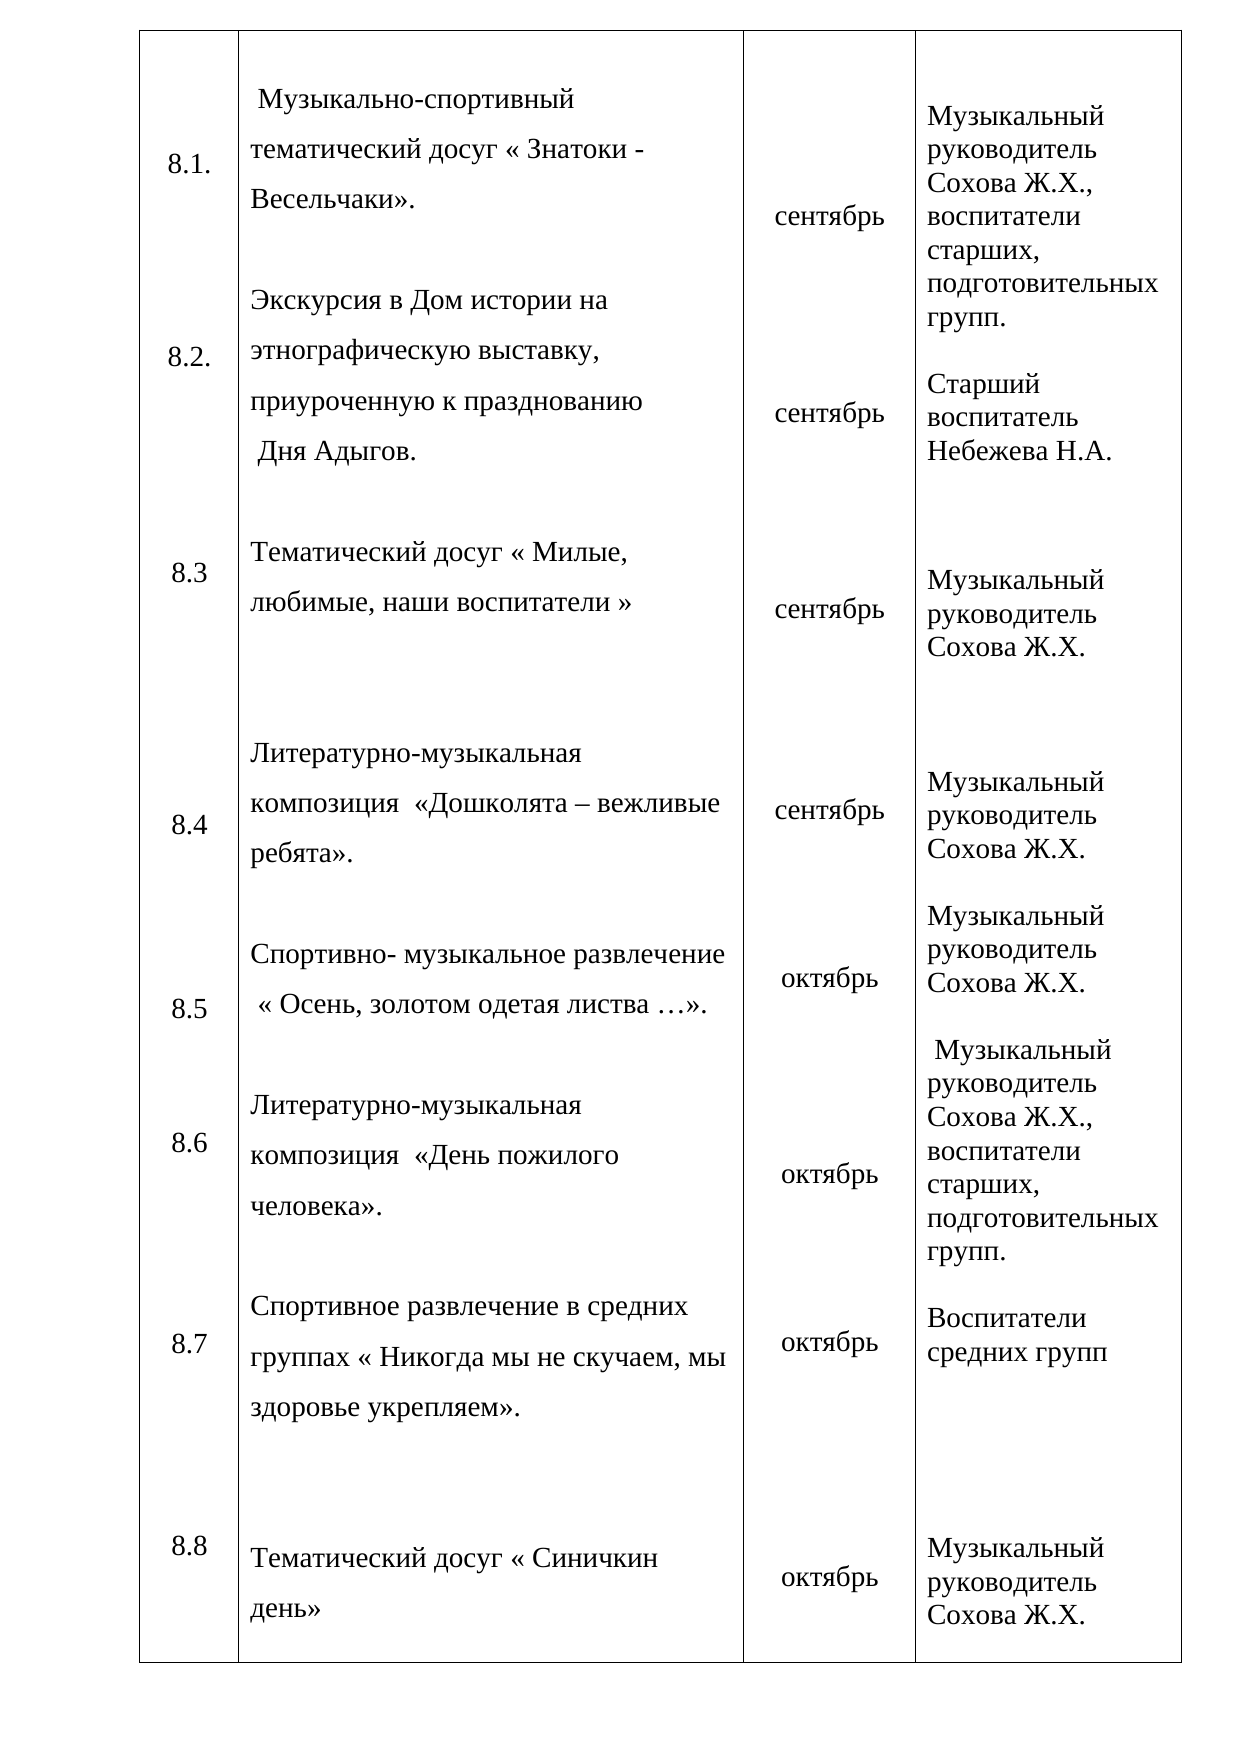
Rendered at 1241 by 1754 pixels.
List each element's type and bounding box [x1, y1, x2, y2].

table_cell [744, 31, 915, 1662]
table_cell [239, 31, 743, 1662]
table_cell [140, 31, 238, 1662]
table_cell [916, 31, 1181, 1662]
